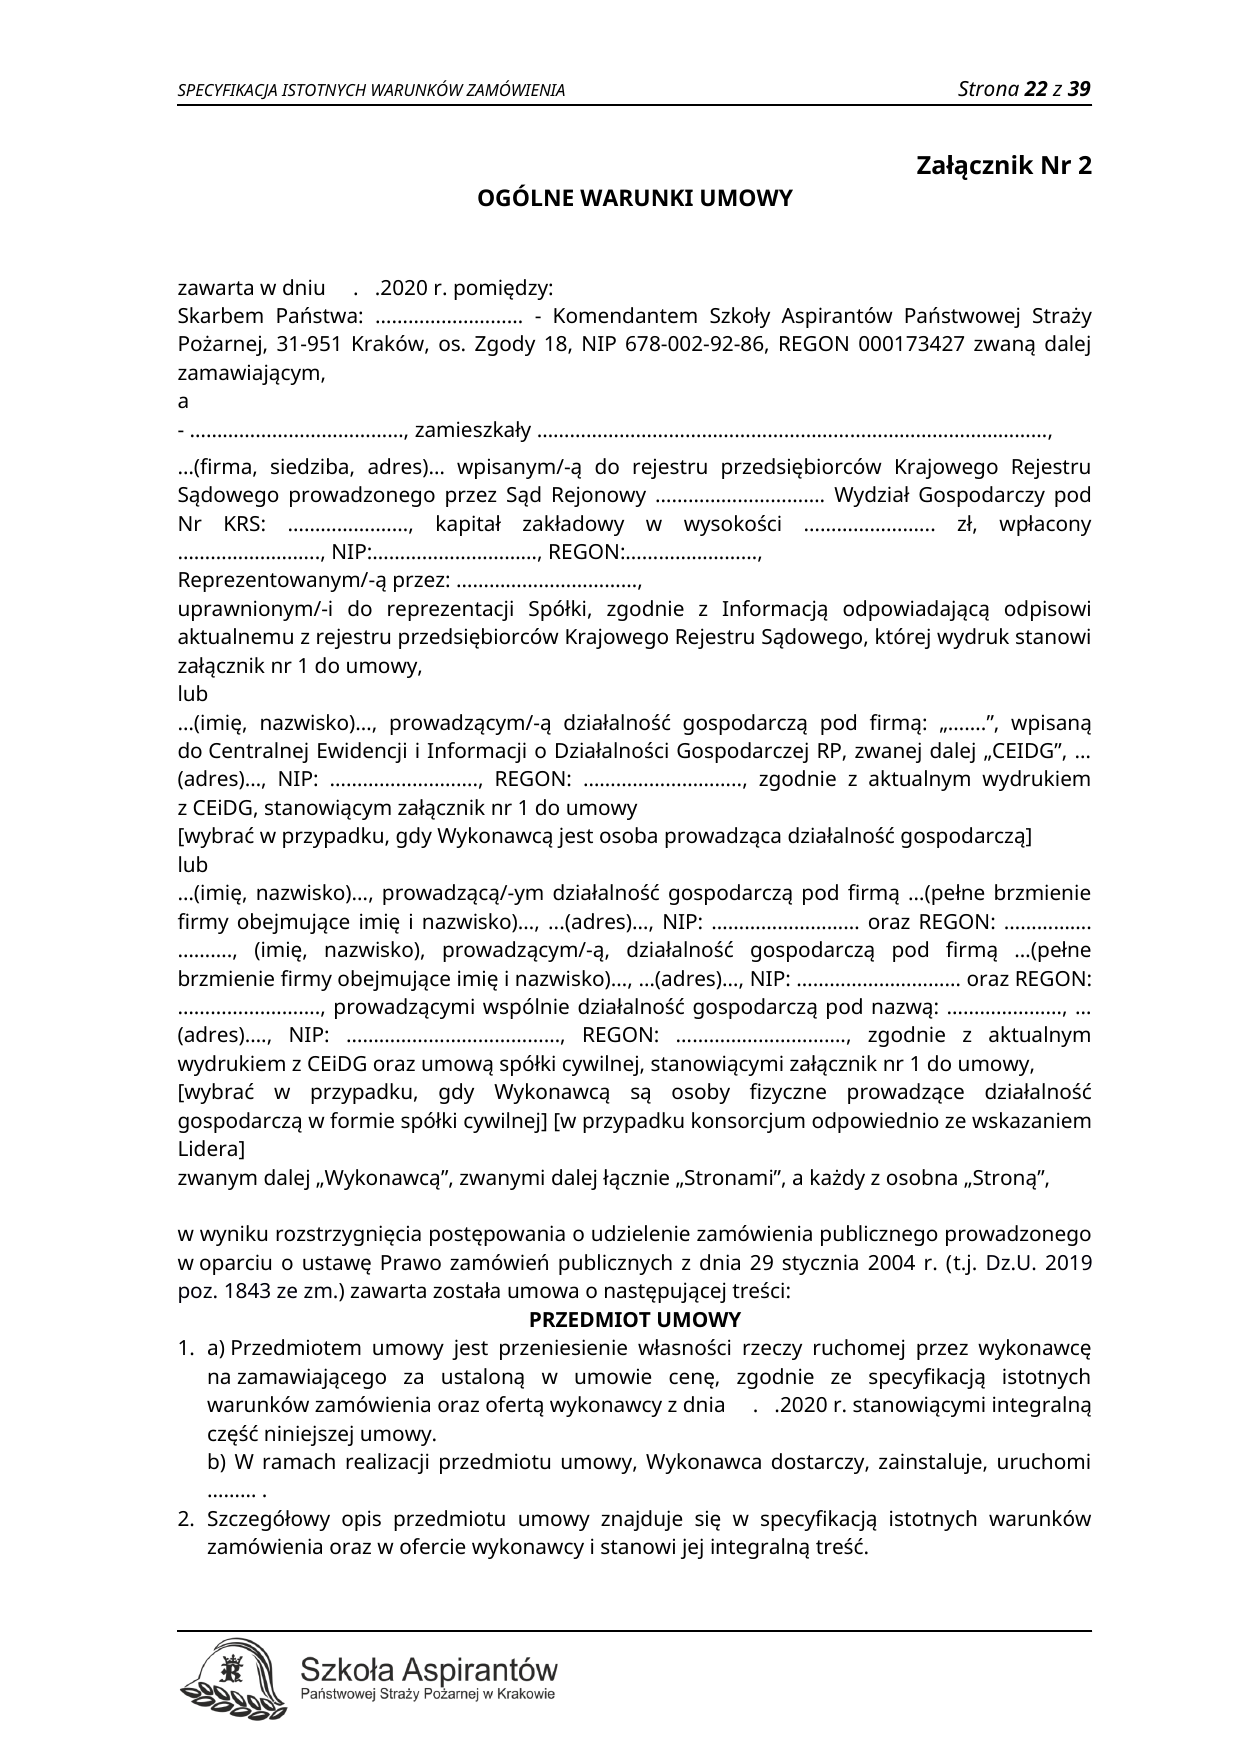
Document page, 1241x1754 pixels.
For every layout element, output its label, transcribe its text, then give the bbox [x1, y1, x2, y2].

text PRZEDMIOT UMOWY [177, 1305, 1092, 1333]
text uprawnionym/-i do reprezentacji Spółki, zgodnie z Informacją odpowiadającą odpisowi aktualnemu z rejestru przedsiębiorców Krajowego Rejestru Sądowego, której wydruk stanowi załącznik nr 1 do umowy, [177, 594, 1092, 679]
text …(imię, nazwisko)…, prowadzącą/-ym działalność gospodarczą pod firmą …(pełne brzmienie firmy obejmujące imię i nazwisko)…, ...(adres)…, NIP: ……………………… oraz REGON: …………….………., (imię, nazwisko), prowadzącym/-ą, działalność gospodarczą pod firmą …(pełne brzmienie firmy obejmujące imię i nazwisko)…, …(adres)…, NIP: ………………………… oraz REGON: …………….………., prowadzącymi wspólnie działalność gospodarczą pod nazwą: …………………, …(adres)…., NIP: …………………………………, REGON: …………………………., zgodnie z aktualnym wydrukiem z CEiDG oraz umową spółki cywilnej, stanowiącymi załącznik nr 1 do umowy, [177, 878, 1092, 1077]
text lub [177, 850, 1092, 878]
text zwanym dalej „Wykonawcą”, zwanymi dalej łącznie „Stronami”, a każdy z osobna „Stroną”, [177, 1163, 1092, 1191]
text w wyniku rozstrzygnięcia postępowania o udzielenie zamówienia publicznego prowadzonego w oparciu o ustawę Prawo zamówień publicznych z dnia 29 stycznia 2004 r. (t.j. Dz.U. 2019 poz. 1843 ze zm.) zawarta została umowa o następującej treści: [177, 1219, 1092, 1305]
text [wybrać w przypadku, gdy Wykonawcą jest osoba prowadząca działalność gospodarczą] [177, 821, 1092, 850]
text zawarta w dniu . .2020 r. pomiędzy: [177, 273, 1092, 301]
text a [177, 386, 1092, 415]
list Szczegółowy opis przedmiotu umowy znajduje się w specyfikacją istotnych warunków zamówienia oraz w ofercie wykonawcy i stanowi jej integralną treść. [177, 1504, 1092, 1561]
text …(imię, nazwisko)…, prowadzącym/-ą działalność gospodarczą pod firmą: „…….”, wpisaną do Centralnej Ewidencji i Informacji o Działalności Gospodarczej RP, zwanej dalej „CEIDG”, …(adres)…, NIP: ………………..……., REGON: ……………………….., zgodnie z aktualnym wydrukiem z CEiDG, stanowiącym załącznik nr 1 do umowy [177, 708, 1092, 821]
text Skarbem Państwa: ……………………… - Komendantem Szkoły Aspirantów Państwowej Straży Pożarnej, 31-951 Kraków, os. Zgody 18, NIP 678-002-92-86, REGON 000173427 zwaną dalej zamawiającym, [177, 301, 1092, 386]
list a) Przedmiotem umowy jest przeniesienie własności rzeczy ruchomej przez wykonawcę na zamawiającego za ustaloną w umowie cenę, zgodnie ze specyfikacją istotnych warunków zamówienia oraz ofertą wykonawcy z dnia . .2020 r. stanowiącymi integralną część niniejszej umowy. [177, 1333, 1092, 1447]
text - …………………………………, zamieszkały …………………………………………………………………………………, [177, 415, 1092, 443]
text lub [177, 679, 1092, 708]
text b) W ramach realizacji przedmiotu umowy, Wykonawca dostarczy, zainstaluje, uruchomi ……… . [207, 1447, 1092, 1504]
text …(firma, siedziba, adres)… wpisanym/-ą do rejestru przedsiębiorców Krajowego Rejestru Sądowego prowadzonego przez Sąd Rejonowy …………………………. Wydział Gospodarczy pod Nr KRS: …………….……, kapitał zakładowy w wysokości ……………….….. zł, wpłacony …………………….., NIP:…………………………, REGON:……………………, [177, 452, 1092, 566]
text Reprezentowanym/-ą przez: ……………………………, [177, 566, 1092, 594]
text [wybrać w przypadku, gdy Wykonawcą są osoby fizyczne prowadzące działalność gospodarczą w formie spółki cywilnej] [w przypadku konsorcjum odpowiednio ze wskazaniem Lidera] [177, 1077, 1092, 1163]
picture [179, 1637, 558, 1721]
text OGÓLNE WARUNKI UMOWY [177, 182, 1092, 213]
subtitle Załącznik Nr 2 [177, 148, 1092, 182]
